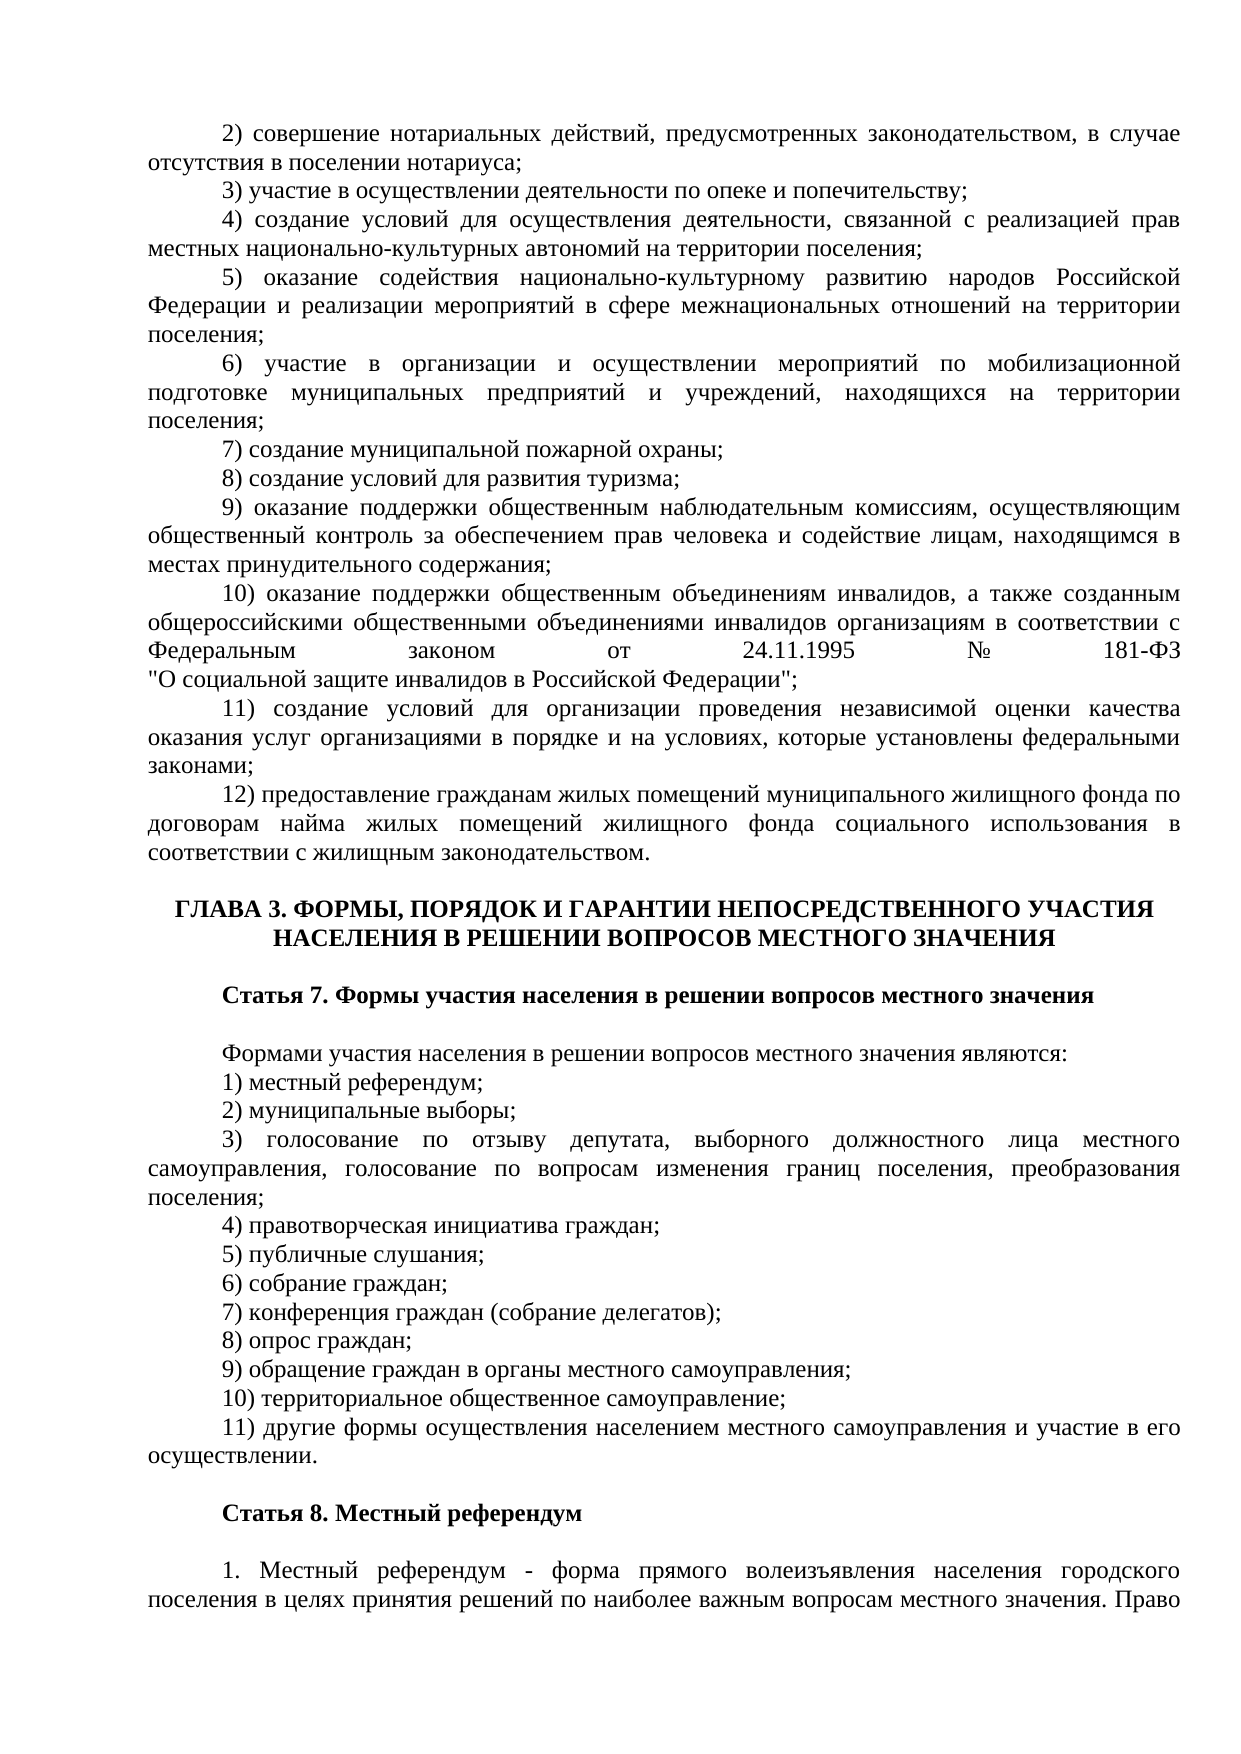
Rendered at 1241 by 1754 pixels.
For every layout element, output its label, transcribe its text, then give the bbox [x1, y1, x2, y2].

subtitle ГЛАВА 3. ФОРМЫ, ПОРЯДОК И ГАРАНТИИ НЕПОСРЕДСТВЕННОГО УЧАСТИЯ НАСЕЛЕНИЯ В РЕШЕНИИ ВОПРОСОВ МЕСТНОГО ЗНАЧЕНИЯ [148, 894, 1181, 952]
text Формами участия населения в решении вопросов местного значения являются: [148, 1038, 1181, 1067]
text 1) местный референдум; [148, 1067, 1181, 1096]
text 8) опрос граждан; [148, 1326, 1181, 1354]
text 3) участие в осуществлении деятельности по опеке и попечительству; [148, 176, 1181, 204]
text 2) муниципальные выборы; [148, 1096, 1181, 1124]
text Статья 8. Местный референдум [148, 1498, 1181, 1527]
text 9) оказание поддержки общественным наблюдательным комиссиям, осуществляющим общественный контроль за обеспечением прав человека и содействие лицам, находящимся в местах принудительного содержания; [148, 492, 1181, 578]
text 12) предоставление гражданам жилых помещений муниципального жилищного фонда по договорам найма жилых помещений жилищного фонда социального использования в соответствии с жилищным законодательством. [148, 779, 1181, 866]
text 5) оказание содействия национально-культурному развитию народов Российской Федерации и реализации мероприятий в сфере межнациональных отношений на территории поселения; [148, 262, 1181, 348]
text 11) создание условий для организации проведения независимой оценки качества оказания услуг организациями в порядке и на условиях, которые установлены федеральными законами; [148, 693, 1181, 779]
text 7) конференция граждан (собрание делегатов); [148, 1297, 1181, 1326]
text 10) территориальное общественное самоуправление; [148, 1383, 1181, 1412]
text 2) совершение нотариальных действий, предусмотренных законодательством, в случае отсутствия в поселении нотариуса; [148, 118, 1181, 176]
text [148, 1556, 1181, 1613]
text 10) оказание поддержки общественным объединениям инвалидов, а также созданным общероссийскими общественными объединениями инвалидов организациям в соответствии с Федеральным законом от 24.11.1995 № 181-ФЗ "О социальной защите инвалидов в Российской Федерации"; [148, 578, 1181, 693]
text 6) собрание граждан; [148, 1268, 1181, 1297]
text Статья 7. Формы участия населения в решении вопросов местного значения [148, 981, 1181, 1009]
text 8) создание условий для развития туризма; [148, 463, 1181, 492]
text 7) создание муниципальной пожарной охраны; [148, 434, 1181, 463]
text 6) участие в организации и осуществлении мероприятий по мобилизационной подготовке муниципальных предприятий и учреждений, находящихся на территории поселения; [148, 348, 1181, 434]
text 5) публичные слушания; [148, 1239, 1181, 1268]
text 11) другие формы осуществления населением местного самоуправления и участие в его осуществлении. [148, 1412, 1181, 1469]
text 4) создание условий для осуществления деятельности, связанной с реализацией прав местных национально-культурных автономий на территории поселения; [148, 204, 1181, 262]
text 3) голосование по отзыву депутата, выборного должностного лица местного самоуправления, голосование по вопросам изменения границ поселения, преобразования поселения; [148, 1124, 1181, 1211]
text 9) обращение граждан в органы местного самоуправления; [148, 1354, 1181, 1383]
text 4) правотворческая инициатива граждан; [148, 1211, 1181, 1239]
